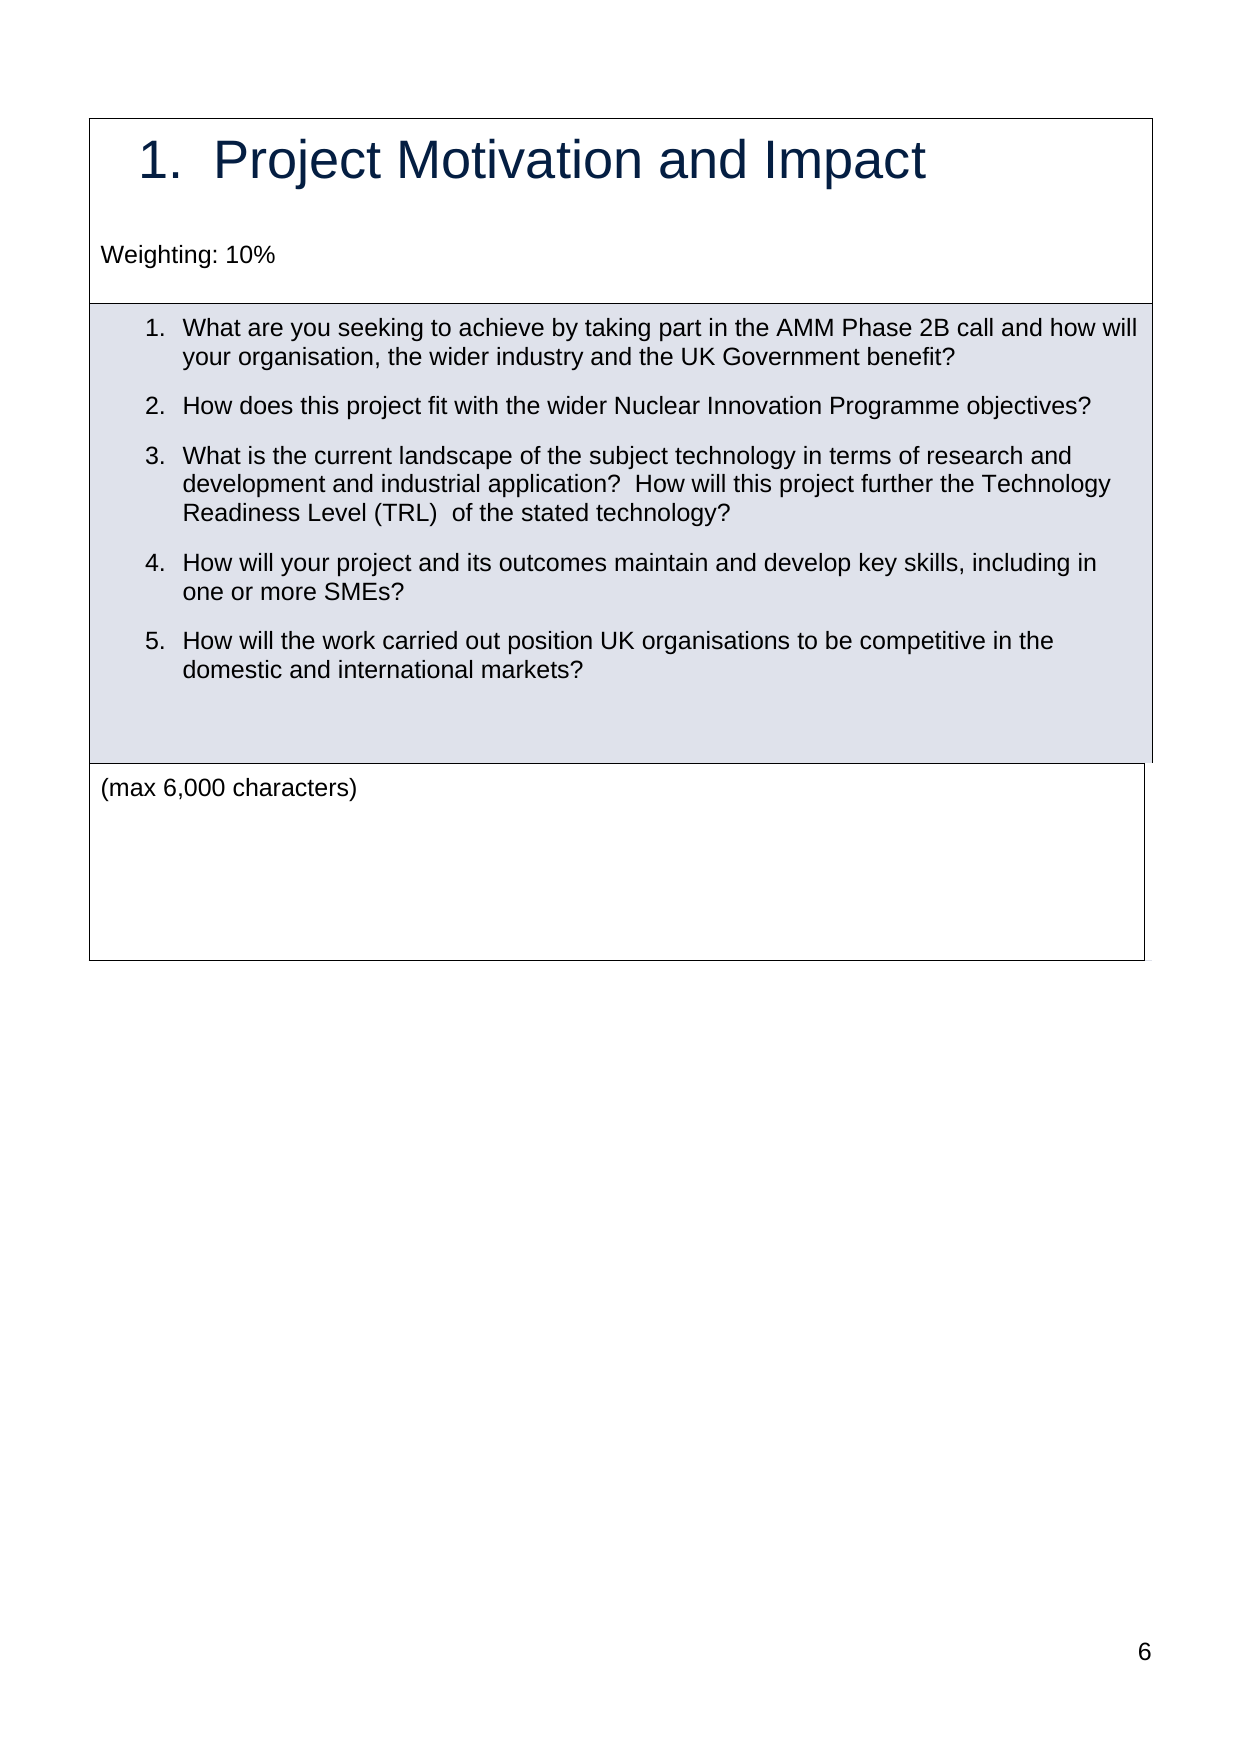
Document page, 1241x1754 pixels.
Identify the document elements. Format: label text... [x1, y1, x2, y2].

table_cell What are you seeking to achieve by taking part in the AMM Phase 2B call and how will your organisation, the wider industry and the UK Government benefit? How does this project fit with the wider Nuclear Innovation Programme objectives? What is the current landscape of the subject technology in terms of research and development and industrial application? How will this project further the Technology Readiness Level (TRL) of the stated technology? How will your project and its outcomes maintain and develop key skills, including in one or more SMEs? How will the work carried out position UK organisations to be competitive in the domestic and international markets? [90, 304, 1152, 763]
table_cell (max 6,000 characters) [90, 764, 1144, 960]
table_header Project Motivation and Impact Weighting: 10% [90, 119, 1152, 303]
